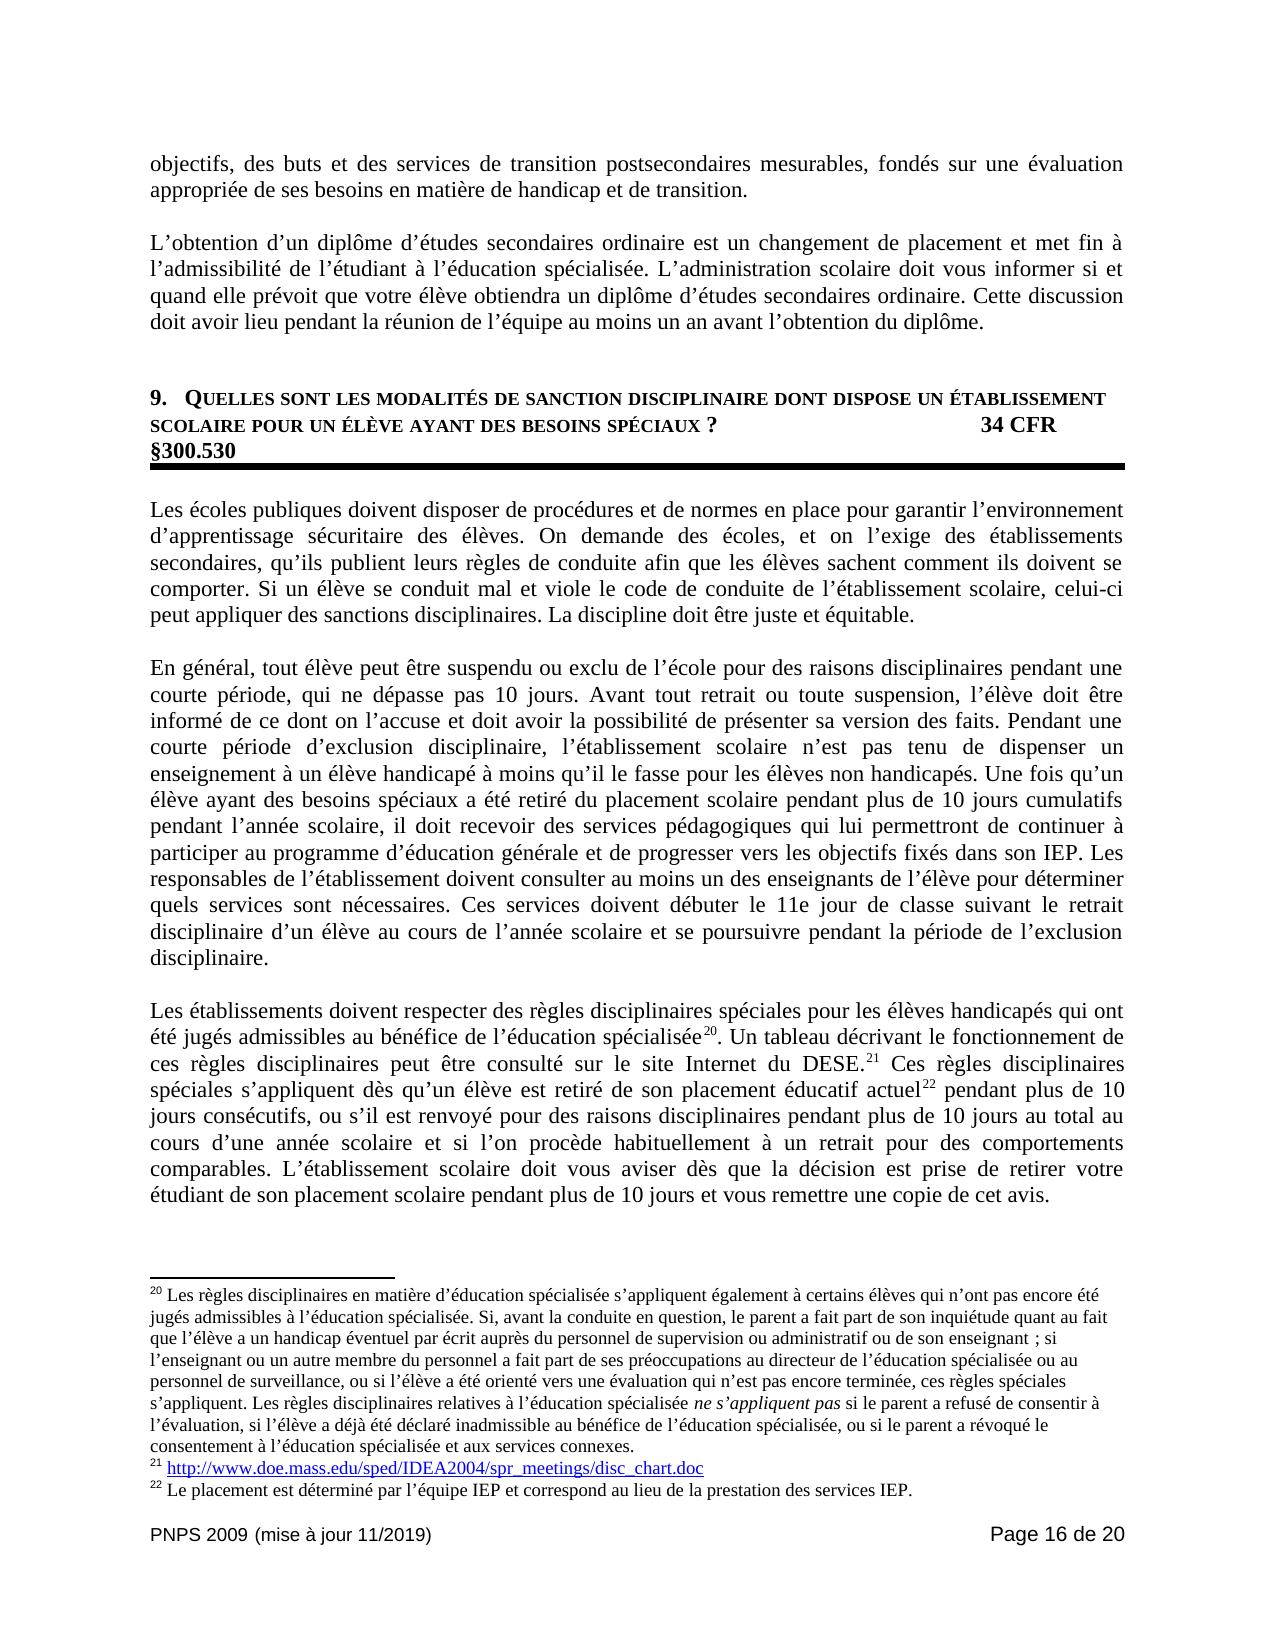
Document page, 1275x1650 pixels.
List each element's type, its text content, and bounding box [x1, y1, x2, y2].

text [150, 150, 1125, 203]
text Les écoles publiques doivent disposer de procédures et de normes en place pour garantir l’environnement d’apprentissage sécuritaire des élèves. On demande des écoles, et on l’exige des établissements secondaires, qu’ils publient leurs règles de conduite afin que les élèves sachent comment ils doivent se comporter. Si un élève se conduit mal et viole le code de conduite de l’établissement scolaire, celui-ci peut appliquer des sanctions disciplinaires. La discipline doit être juste et équitable. [150, 496, 1125, 628]
text En général, tout élève peut être suspendu ou exclu de l’école pour des raisons disciplinaires pendant une courte période, qui ne dépasse pas 10 jours. Avant tout retrait ou toute suspension, l’élève doit être informé de ce dont on l’accuse et doit avoir la possibilité de présenter sa version des faits. Pendant une courte période d’exclusion disciplinaire, l’établissement scolaire n’est pas tenu de dispenser un enseignement à un élève handicapé à moins qu’il le fasse pour les élèves non handicapés. Une fois qu’un élève ayant des besoins spéciaux a été retiré du placement scolaire pendant plus de 10 jours cumulatifs pendant l’année scolaire, il doit recevoir des services pédagogiques qui lui permettront de continuer à participer au programme d’éducation générale et de progresser vers les objectifs fixés dans son IEP. Les responsables de l’établissement doivent consulter au moins un des enseignants de l’élève pour déterminer quels services sont nécessaires. Ces services doivent débuter le 11e jour de classe suivant le retrait disciplinaire d’un élève au cours de l’année scolaire et se poursuivre pendant la période de l’exclusion disciplinaire. [150, 654, 1125, 971]
subtitle 9. Quelles sont les modalités de sanction disciplinaire dont dispose un établissement scolaire pour un élève ayant des besoins spéciaux ? 34 CFR §300.530 [150, 384, 1125, 463]
text Les établissements doivent respecter des règles disciplinaires spéciales pour les élèves handicapés qui ont été jugés admissibles au bénéfice de l’éducation spécialisée. Un tableau décrivant le fonctionnement de ces règles disciplinaires peut être consulté sur le site Internet du DESE. Ces règles disciplinaires spéciales s’appliquent dès qu’un élève est retiré de son placement éducatif actuel pendant plus de 10 jours consécutifs, ou s’il est renvoyé pour des raisons disciplinaires pendant plus de 10 jours au total au cours d’une année scolaire et si l’on procède habituellement à un retrait pour des comportements comparables. L’établissement scolaire doit vous aviser dès que la décision est prise de retirer votre étudiant de son placement scolaire pendant plus de 10 jours et vous remettre une copie de cet avis. [150, 997, 1125, 1208]
text L’obtention d’un diplôme d’études secondaires ordinaire est un changement de placement et met fin à l’admissibilité de l’étudiant à l’éducation spécialisée. L’administration scolaire doit vous informer si et quand elle prévoit que votre élève obtiendra un diplôme d’études secondaires ordinaire. Cette discussion doit avoir lieu pendant la réunion de l’équipe au moins un an avant l’obtention du diplôme. [150, 229, 1125, 334]
